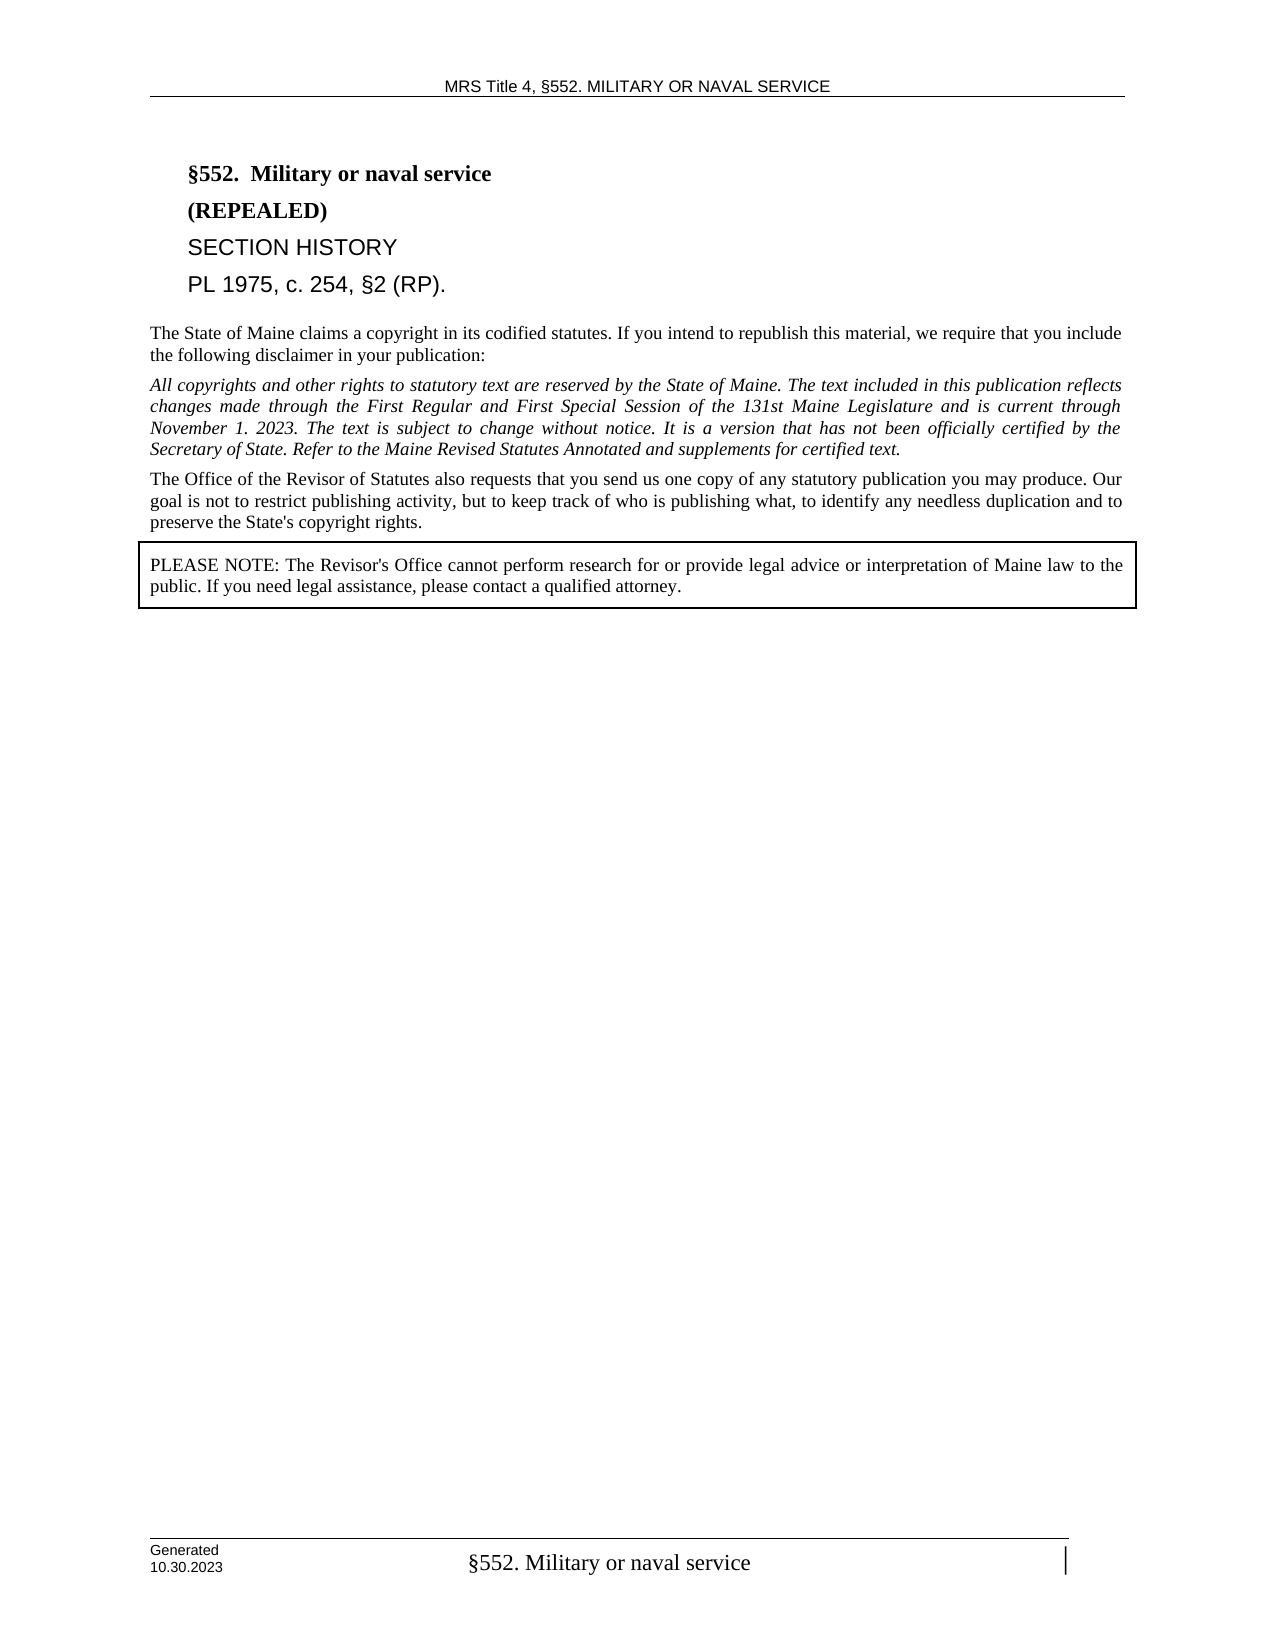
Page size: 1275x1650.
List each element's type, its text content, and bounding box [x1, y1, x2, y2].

text PL 1975, c. 254, §2 (RP). [187, 271, 1125, 297]
text The State of Maine claims a copyright in its codified statutes. If you intend to republish this material, we require that you include the following disclaimer in your publication: [150, 322, 1125, 365]
text SECTION HISTORY [187, 234, 1125, 260]
text (REPEALED) [187, 197, 1125, 223]
text The Office of the Revisor of Statutes also requests that you send us one copy of any statutory publication you may produce. Our goal is not to restrict publishing activity, but to keep track of who is publishing what, to identify any needless duplication and to preserve the State's copyright rights. [150, 468, 1125, 533]
text §552. Military or naval service [187, 160, 1125, 187]
text All copyrights and other rights to statutory text are reserved by the State of Maine. The text included in this publication reflects changes made through the First Regular and First Special Session of the 131st Maine Legislature and is current through November 1. 2023 . The text is subject to change without notice. It is a version that has not been officially certified by the Secretary of State. Refer to the Maine Revised Statutes Annotated and supplements for certified text. [150, 373, 1125, 460]
text PLEASE NOTE: The Revisor's Office cannot perform research for or provide legal advice or interpretation of Maine law to the public. If you need legal assistance, please contact a qualified attorney. [140, 543, 1135, 607]
